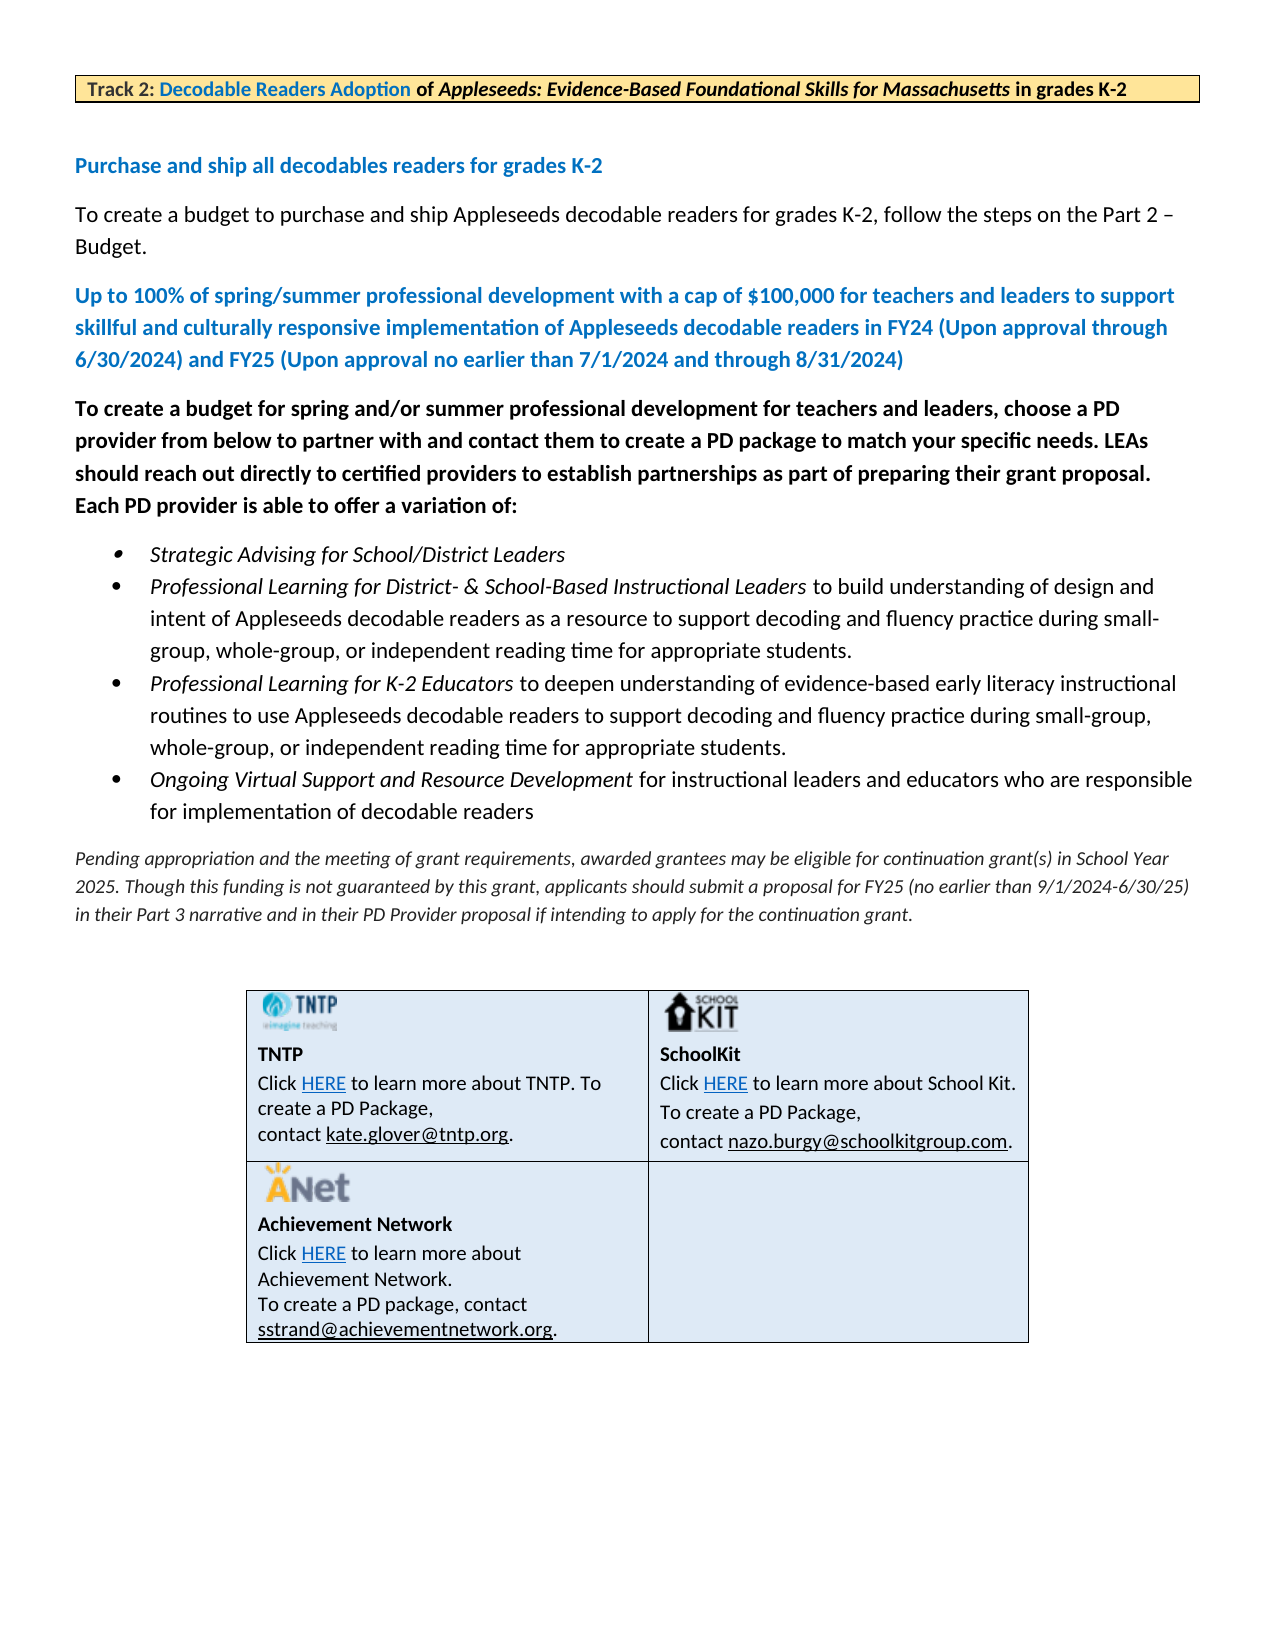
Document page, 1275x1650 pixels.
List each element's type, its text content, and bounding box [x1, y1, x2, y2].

table_cell Achievement Network Click HERE to learn more about Achievement Network. To create a PD package, contact sstrand@achievementnetwork.org. [247, 1162, 648, 1342]
picture [262, 1161, 351, 1202]
text To create a budget to purchase and ship Appleseeds decodable readers for grades K-2, follow the steps on the Part 2 – Budget. [75, 200, 1200, 260]
table_header Track 2: Decodable Readers Adoption of Appleseeds: Evidence-Based Foundational Skills for Massachusetts in grades K-2 [76, 76, 1199, 101]
list Professional Learning for District- & School-Based Instructional Leaders​ to build understanding of design and intent of Appleseeds decodable readers as a resource to support decoding and fluency practice during small-group, whole-group, or independent reading time for appropriate students. [112, 572, 1200, 664]
text Up to 100% of spring/summer professional development with a cap of $100,000 for teachers and leaders to support skillful and culturally responsive implementation of Appleseeds decodable readers in FY24 (Upon approval through 6/30/2024) and FY25 (Upon approval no earlier than 7/1/2024 and through 8/31/2024) [75, 281, 1200, 374]
list Professional Learning for K-2 Educators​ to deepen understanding of evidence-based early literacy instructional routines to use Appleseeds decodable readers to support decoding and fluency practice during small-group, whole-group, or independent reading time for appropriate students. [112, 669, 1200, 761]
text Purchase and ship all decodables readers for grades K-2 [75, 151, 1200, 179]
text To create a budget for spring and/or summer professional development for teachers and leaders, choose a PD provider from below to partner with and contact them to create a PD package to match your specific needs. LEAs should reach out directly to certified providers to establish partnerships as part of preparing their grant proposal. Each PD provider is able to offer a variation of: [75, 394, 1200, 519]
list Strategic Advising for School/District Leaders [112, 540, 1200, 568]
picture [262, 991, 337, 1031]
table_header SchoolKit Click HERE to learn more about School Kit. To create a PD Package, contact nazo.burgy@schoolkitgroup.com. [649, 991, 1028, 1161]
table_cell ​ [649, 1162, 1028, 1342]
list Ongoing Virtual Support and Resource Development for instructional leaders and educators who are responsible for implementation of decodable readers [112, 765, 1200, 825]
text Pending appropriation and the meeting of grant requirements, awarded grantees may be eligible for continuation grant(s) in School Year 2025. Though this funding is not guaranteed by this grant, applicants should submit a proposal for FY25 (no earlier than 9/1/2024-6/30/25) in their Part 3 narrative and in their PD Provider proposal if intending to apply for the continuation grant. [75, 846, 1200, 926]
picture [664, 991, 739, 1032]
table_header TNTP Click HERE to learn more about TNTP. To create a PD Package, contact kate.glover@tntp.org.​ [247, 991, 648, 1161]
